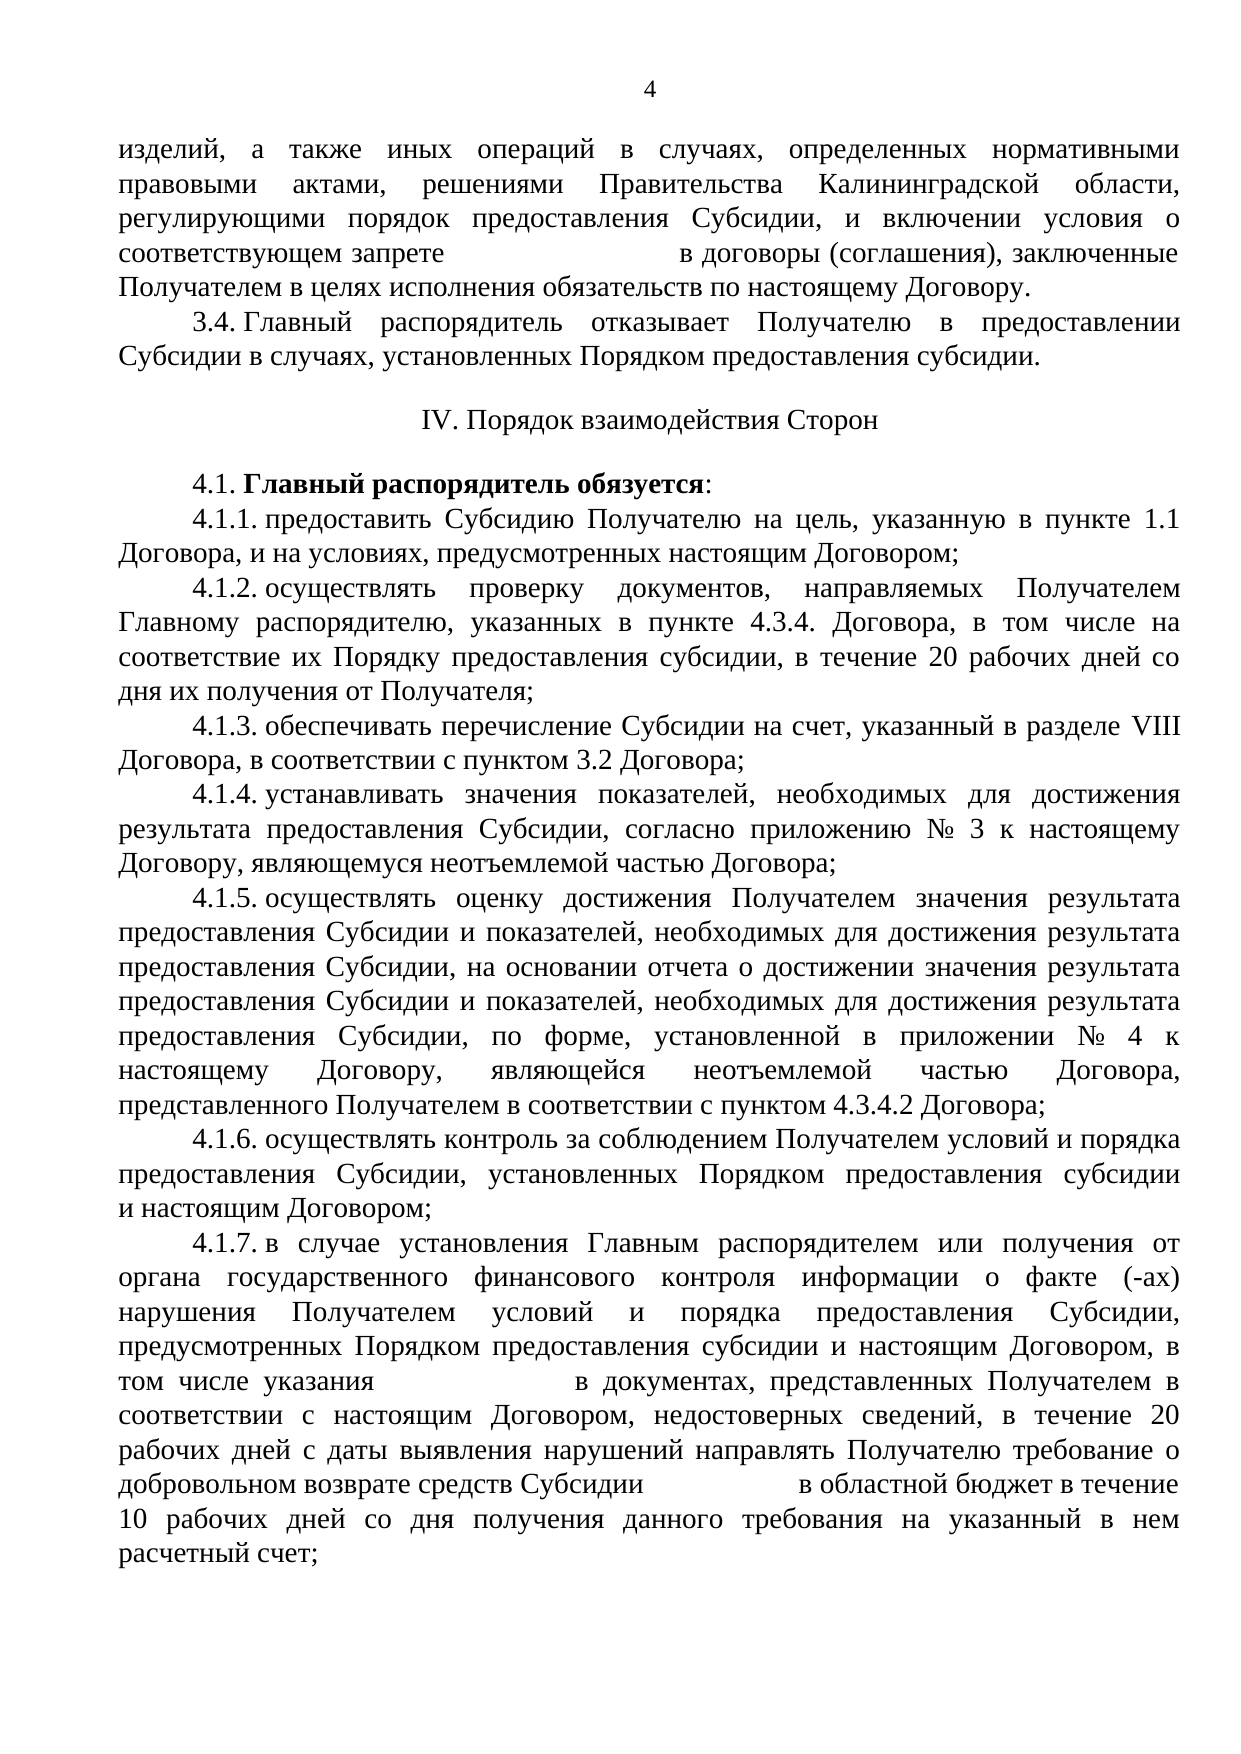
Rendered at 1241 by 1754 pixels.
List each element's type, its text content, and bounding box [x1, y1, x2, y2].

text 4.1.2. осуществлять проверку документов, направляемых Получателем Главному распорядителю, указанных в пункте 4.3.4. Договора, в том числе на соответствие их Порядку предоставления субсидии, в течение 20 рабочих дней со дня их получения от Получателя; [118, 570, 1181, 707]
text 4.1.4. устанавливать значения показателей, необходимых для достижения результата предоставления Субсидии, согласно приложению № 3 к настоящему Договору, являющемуся неотъемлемой частью Договора; [118, 777, 1181, 879]
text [118, 131, 1181, 303]
text 4.1.5. осуществлять оценку достижения Получателем значения результата предоставления Субсидии и показателей, необходимых для достижения результата предоставления Субсидии, на основании отчета о достижении значения результата предоставления Субсидии и показателей, необходимых для достижения результата предоставления Субсидии, по форме, установленной в приложении № 4 к настоящему Договору, являющейся неотъемлемой частью Договора, представленного Получателем в соответствии с пунктом 4.3.4.2 Договора; [118, 880, 1181, 1121]
text 4.1.7. в случае установления Главным распорядителем или получения от органа государственного финансового контроля информации о факте (-ах) нарушения Получателем условий и порядка предоставления Субсидии, предусмотренных Порядком предоставления субсидии и настоящим Договором, в том числе указания в документах, представленных Получателем в соответствии с настоящим Договором, недостоверных сведений, в течение 20 рабочих дней с даты выявления нарушений направлять Получателю требование о добровольном возврате средств Субсидии в областной бюджет в течение 10 рабочих дней со дня получения данного требования на указанный в нем расчетный счет; [118, 1225, 1181, 1569]
text IV. Порядок взаимодействия Сторон [118, 402, 1181, 436]
text 3.4. Главный распорядитель отказывает Получателю в предоставлении Субсидии в случаях, установленных Порядком предоставления субсидии. [118, 304, 1181, 372]
text 4.1.3. обеспечивать перечисление Субсидии на счет, указанный в разделе VIII Договора, в соответствии с пунктом 3.2 Договора; [118, 708, 1181, 776]
text 4.1.6. осуществлять контроль за соблюдением Получателем условий и порядка предоставления Субсидии, установленных Порядком предоставления субсидии и настоящим Договором; [118, 1121, 1181, 1224]
text 4.1. Главный распорядитель обязуется: [118, 466, 1181, 500]
text 4.1.1. предоставить Субсидию Получателю на цель, указанную в пункте 1.1 Договора, и на условиях, предусмотренных настоящим Договором; [118, 501, 1181, 569]
